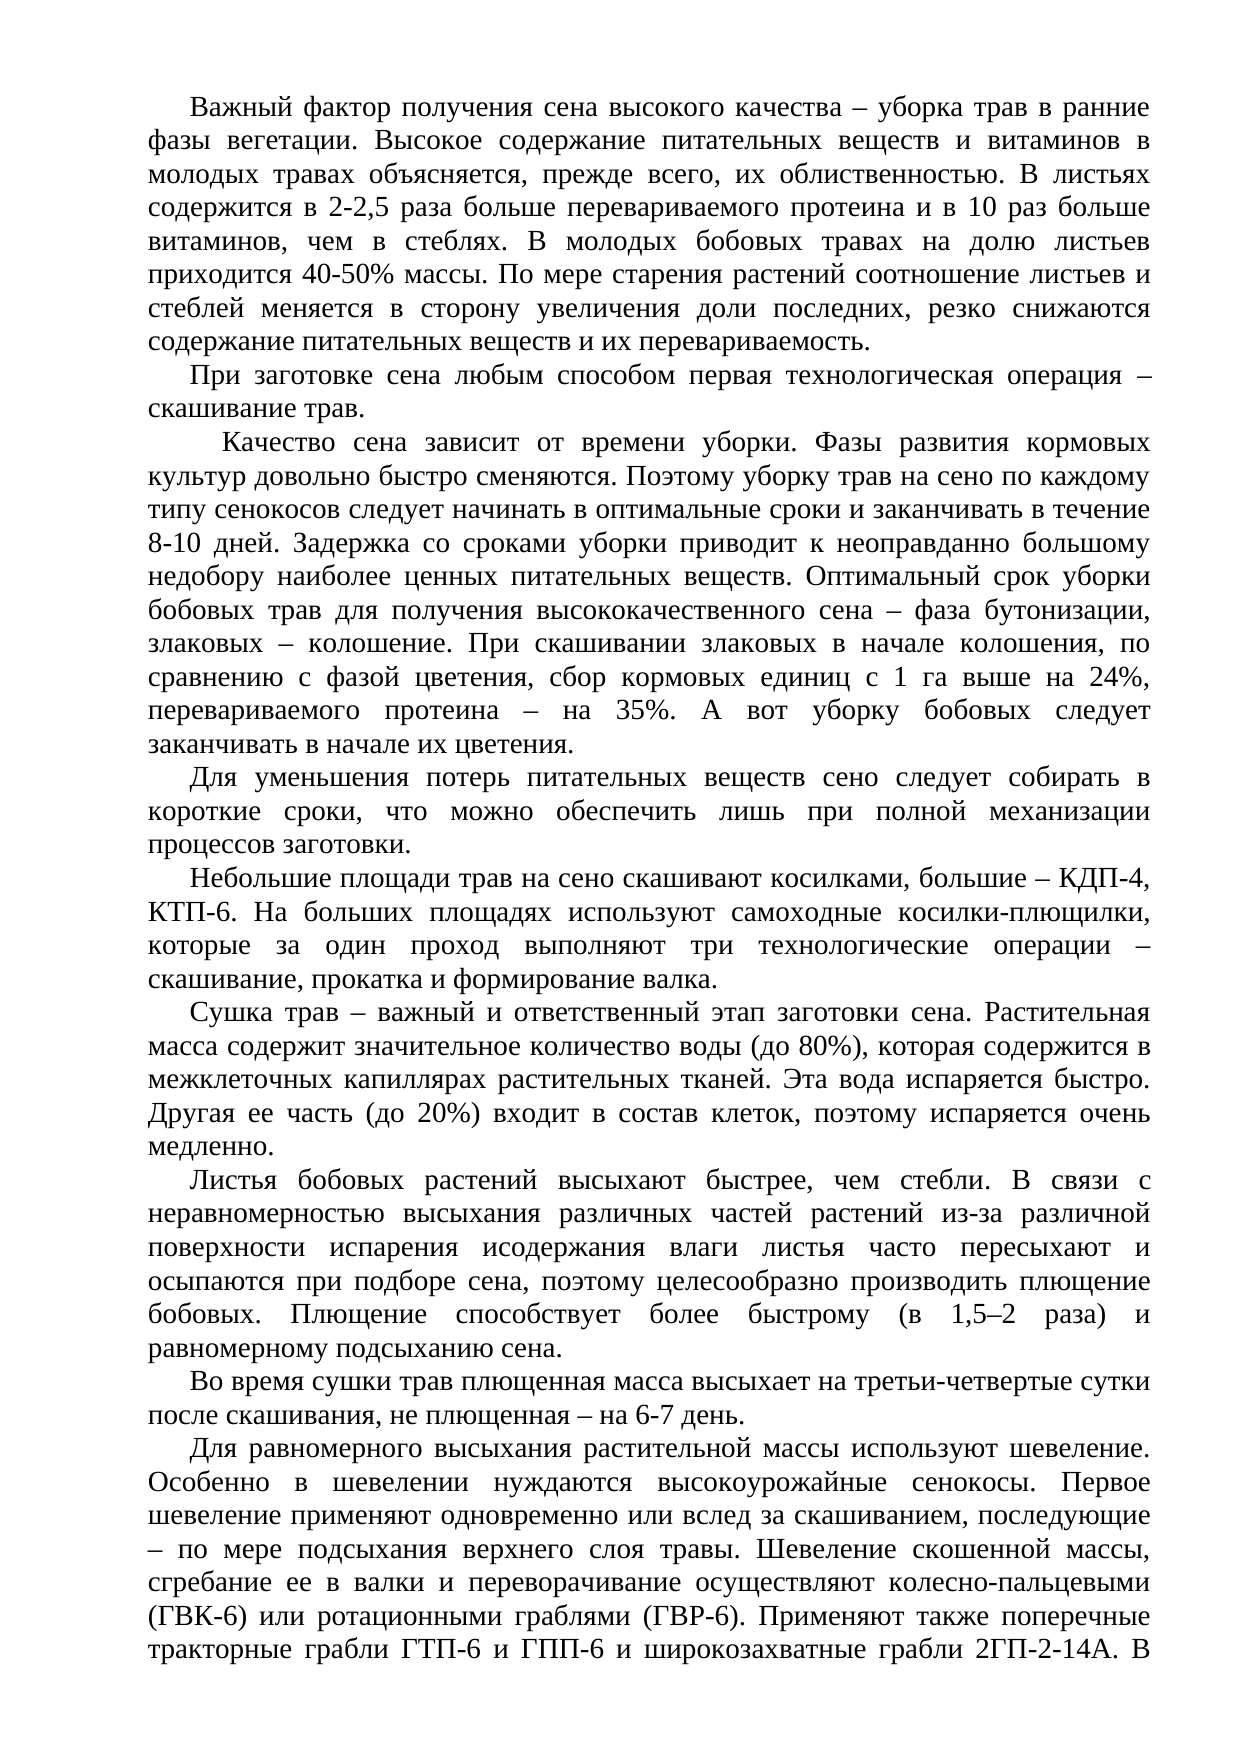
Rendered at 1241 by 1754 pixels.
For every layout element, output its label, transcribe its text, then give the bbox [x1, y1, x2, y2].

text При заготовке сена любым способом первая технологическая операция – скашивание трав. [148, 357, 1152, 424]
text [148, 1430, 1152, 1665]
text Качество сена зависит от времени уборки. Фазы развития кормовых культур довольно быстро сменяются. Поэтому уборку трав на сено по каждому типу сенокосов следует начинать в оптимальные сроки и заканчивать в течение 8-10 дней. Задержка со сроками уборки приводит к неоправданно большому недобору наиболее ценных питательных веществ. Оптимальный срок уборки бобовых трав для получения высококачественного сена – фаза бутонизации, злаковых – колошение. При скашивании злаковых в начале колошения, по сравнению с фазой цветения, сбор кормовых единиц с 1 га выше на 24%, перевариваемого протеина – на 35%. А вот уборку бобовых следует заканчивать в начале их цветения. [148, 424, 1152, 759]
text Во время сушки трав плющенная масса высыхает на третьи-четвертые сутки после скашивания, не плющенная – на 6-7 день. [148, 1363, 1152, 1430]
text Важный фактор получения сена высокого качества – уборка трав в ранние фазы вегетации. Высокое содержание питательных веществ и витаминов в молодых травах объясняется, прежде всего, их облиственностью. В листьях содержится в 2-2,5 раза больше перевариваемого протеина и в 10 раз больше витаминов, чем в стеблях. В молодых бобовых травах на долю листьев приходится 40-50% массы. По мере старения растений соотношение листьев и стеблей меняется в сторону увеличения доли последних, резко снижаются содержание питательных веществ и их перевариваемость. [148, 89, 1152, 357]
text Листья бобовых растений высыхают быстрее, чем стебли. В связи с неравномерностью высыхания различных частей растений из-за различной поверхности испарения исодержания влаги листья часто пересыхают и осыпаются при подборе сена, поэтому целесообразно производить плющение бобовых. Плющение способствует более быстрому (в 1,5–2 раза) и равномерному подсыханию сена. [148, 1162, 1152, 1363]
text Сушка трав – важный и ответственный этап заготовки сена. Растительная масса содержит значительное количество воды (до 80%), которая содержится в межклеточных капиллярах растительных тканей. Эта вода испаряется быстро. Другая ее часть (до 20%) входит в состав клеток, поэтому испаряется очень медленно. [148, 994, 1152, 1162]
text Небольшие площади трав на сено скашивают косилками, большие – КДП-4, КТП-6. На больших площадях используют самоходные косилки-плющилки, которые за один проход выполняют три технологические операции – скашивание, прокатка и формирование валка. [148, 860, 1152, 994]
text Для уменьшения потерь питательных веществ сено следует собирать в короткие сроки, что можно обеспечить лишь при полной механизации процессов заготовки. [148, 759, 1152, 860]
